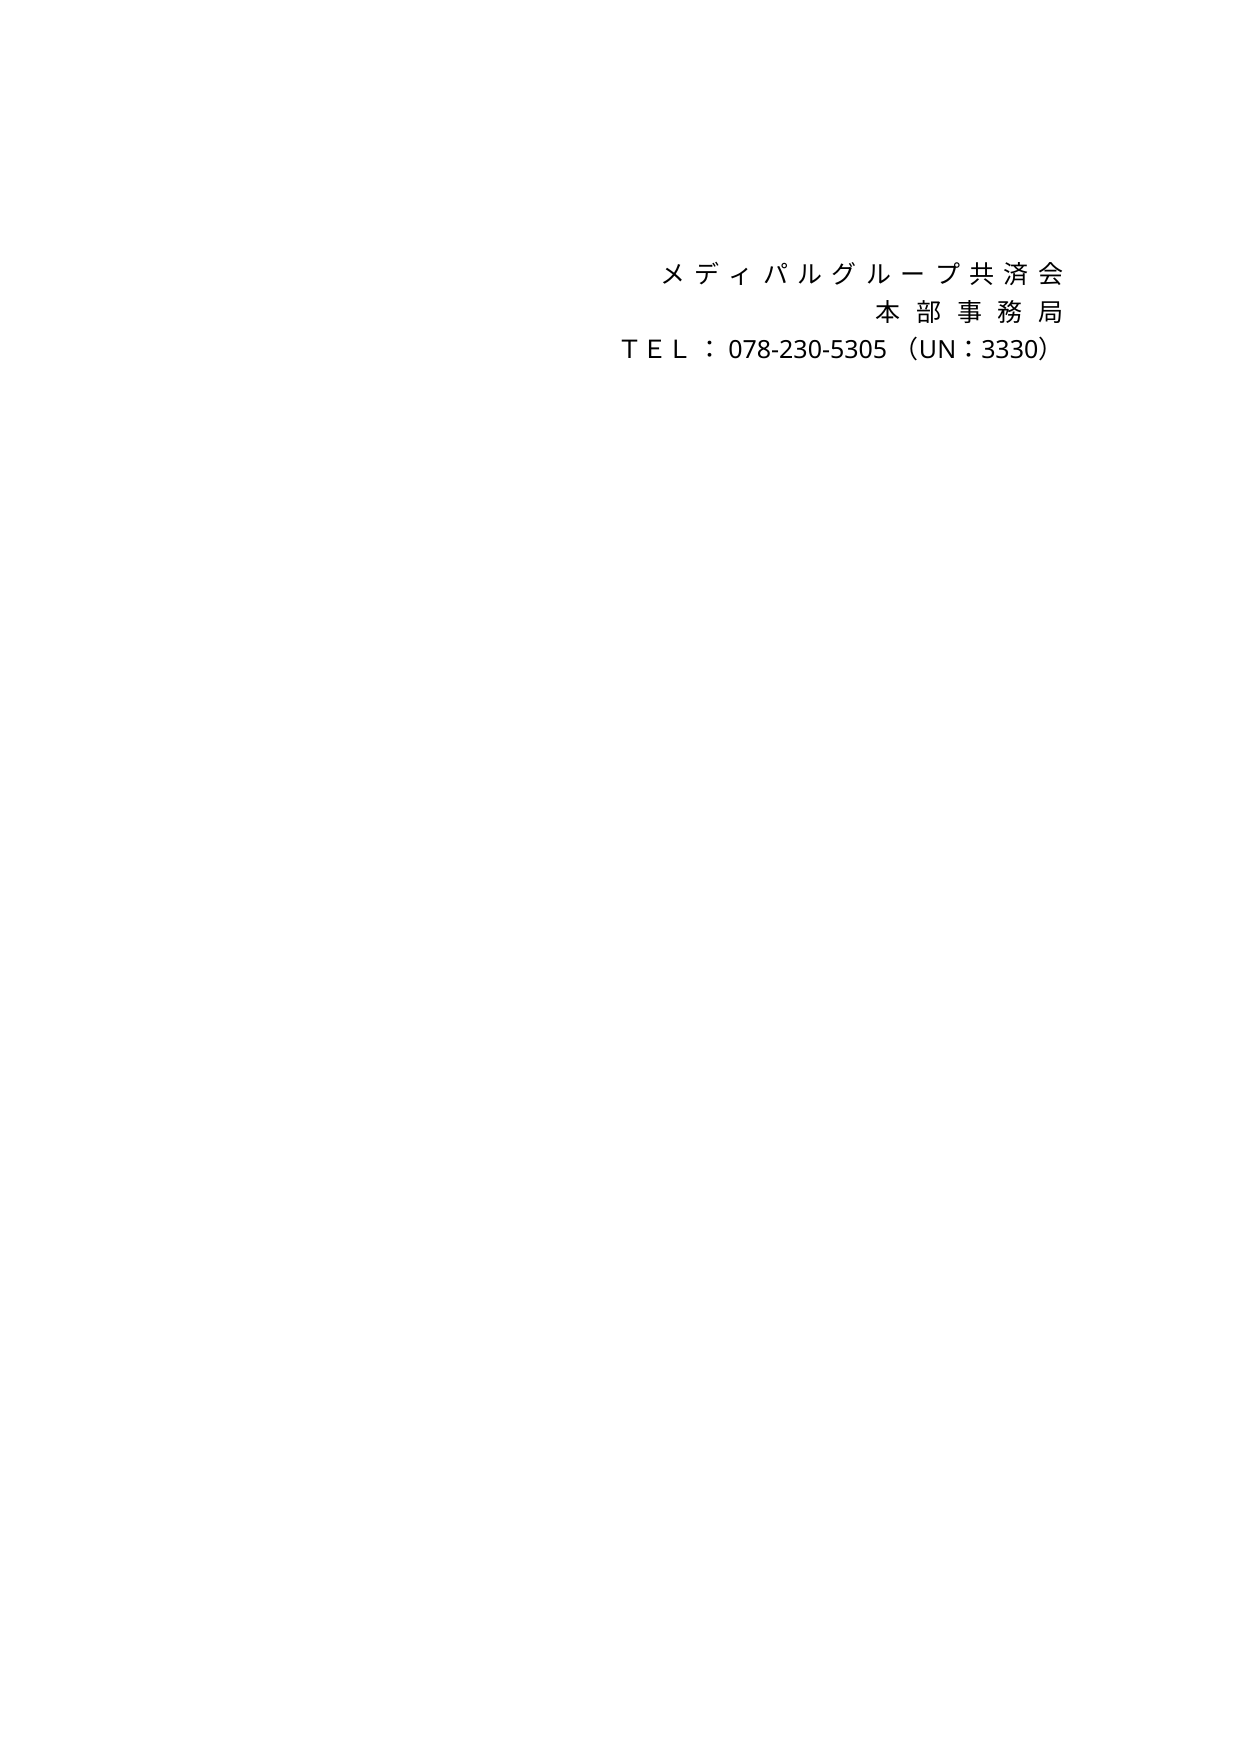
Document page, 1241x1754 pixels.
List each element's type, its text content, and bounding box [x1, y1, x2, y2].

text 本部事務局 [177, 292, 1063, 329]
text メディパルグループ共済会 [177, 254, 1063, 292]
text ＴＥＬ ： 078-230-5305 （UN：3330） [177, 329, 1063, 367]
